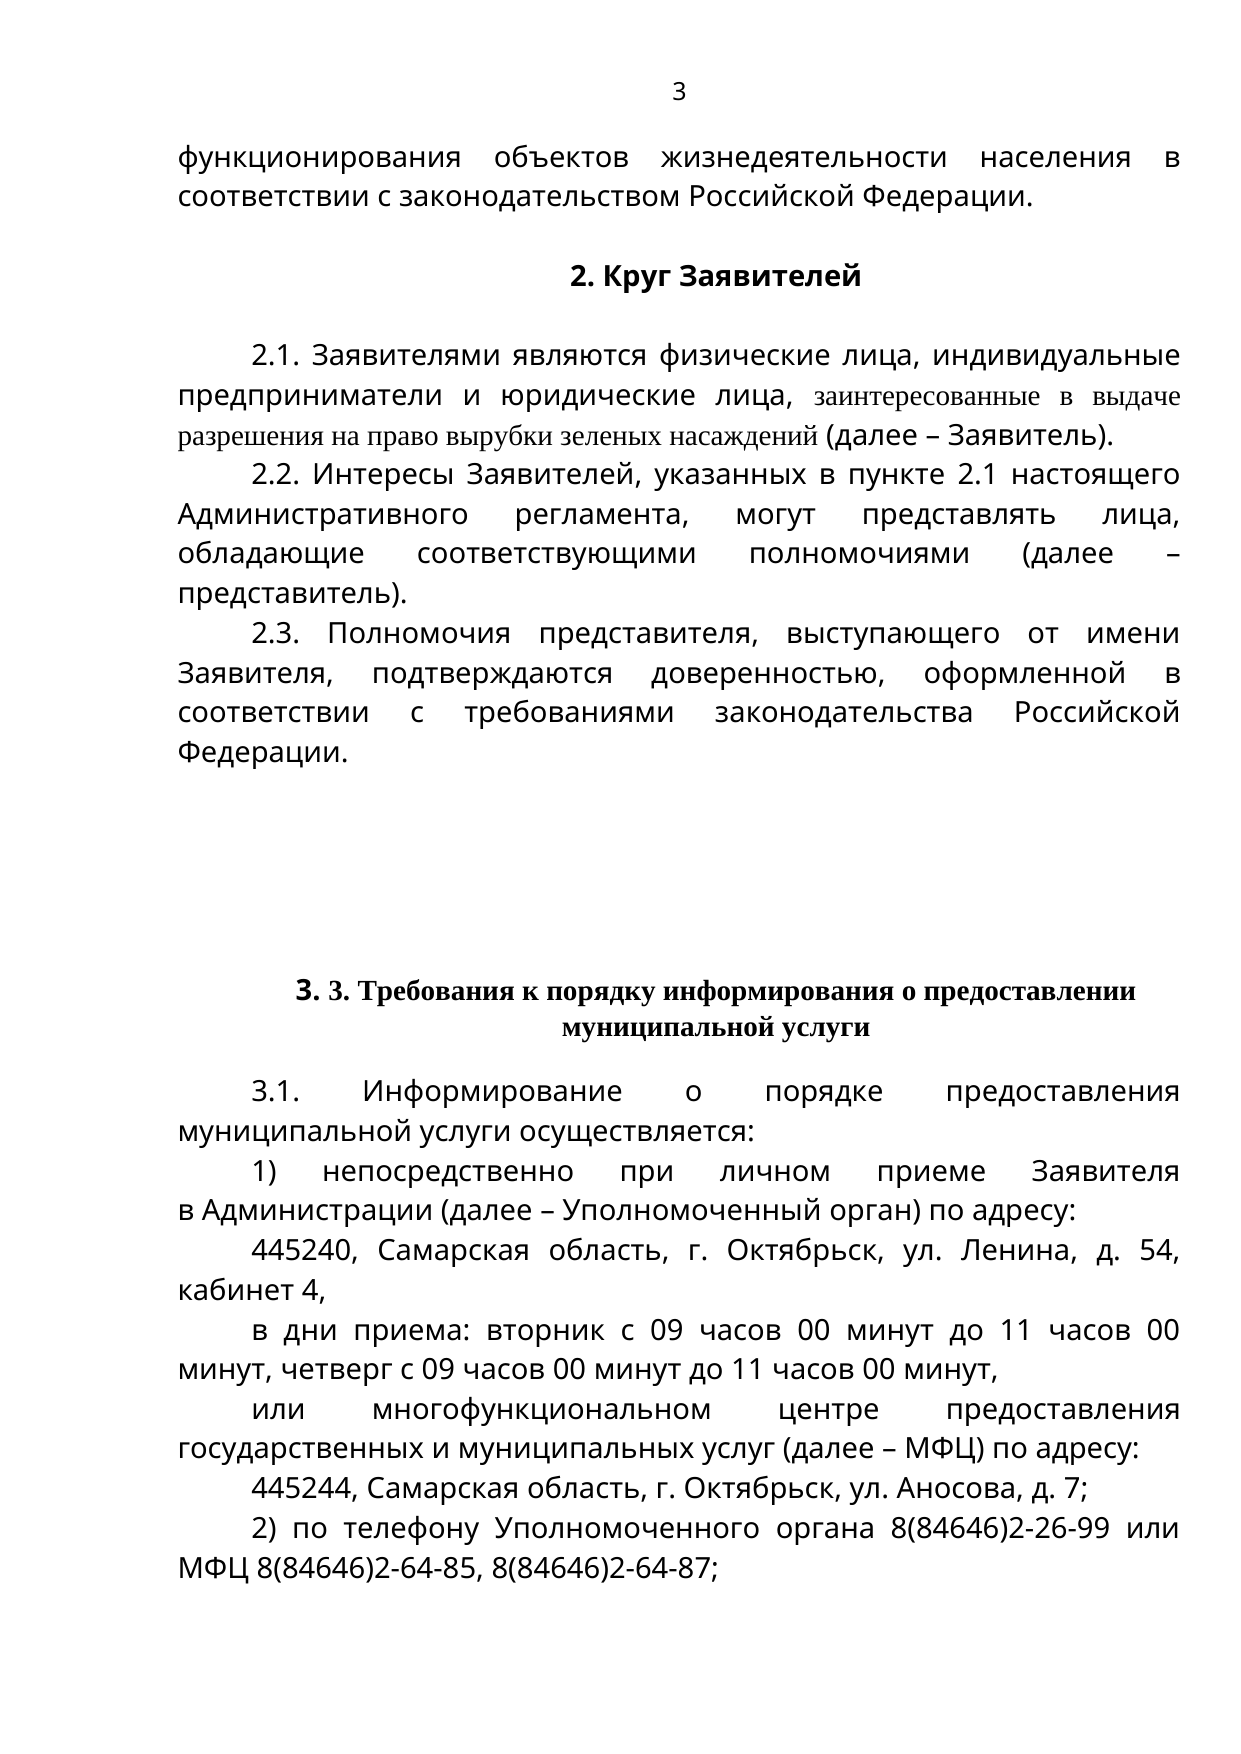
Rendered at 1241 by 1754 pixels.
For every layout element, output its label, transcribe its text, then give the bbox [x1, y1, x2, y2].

text 2. Круг Заявителей [177, 255, 1181, 295]
text в дни приема: вторник с 09 часов 00 минут до 11 часов 00 минут, четверг с 09 часов 00 минут до 11 часов 00 минут, [177, 1309, 1181, 1388]
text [177, 136, 1181, 215]
text 3. 3. Требования к порядку информирования о предоставлении [177, 969, 1181, 1009]
text 1) непосредственно при личном приеме Заявителя в Администрации (далее – Уполномоченный орган) по адресу: [177, 1150, 1181, 1229]
text 3.1. Информирование о порядке предоставления муниципальной услуги осуществляется: [177, 1071, 1181, 1150]
text или многофункциональном центре предоставления государственных и муниципальных услуг (далее – МФЦ) по адресу: [177, 1388, 1181, 1467]
text 2) по телефону Уполномоченного органа 8(84646)2-26-99 или МФЦ 8(84646)2-64-85, 8(84646)2-64-87; [177, 1507, 1181, 1587]
text муниципальной услуги [177, 1009, 1181, 1043]
text 2.3. Полномочия представителя, выступающего от имени Заявителя, подтверждаются доверенностью, оформленной в соответствии с требованиями законодательства Российской Федерации. [177, 612, 1181, 771]
text 445244, Самарская область, г. Октябрьск, ул. Аносова, д. 7; [177, 1467, 1181, 1507]
text 2.1. Заявителями являются физические лица, индивидуальные предприниматели и юридические лица, заинтересованные в выдаче разрешения на право вырубки зеленых насаждений (далее – Заявитель). [177, 334, 1181, 453]
text 445240, Самарская область, г. Октябрьск, ул. Ленина, д. 54, кабинет 4, [177, 1229, 1181, 1309]
text 2.2. Интересы Заявителей, указанных в пункте 2.1 настоящего Административного регламента, могут представлять лица, обладающие соответствующими полномочиями (далее – представитель). [177, 453, 1181, 612]
